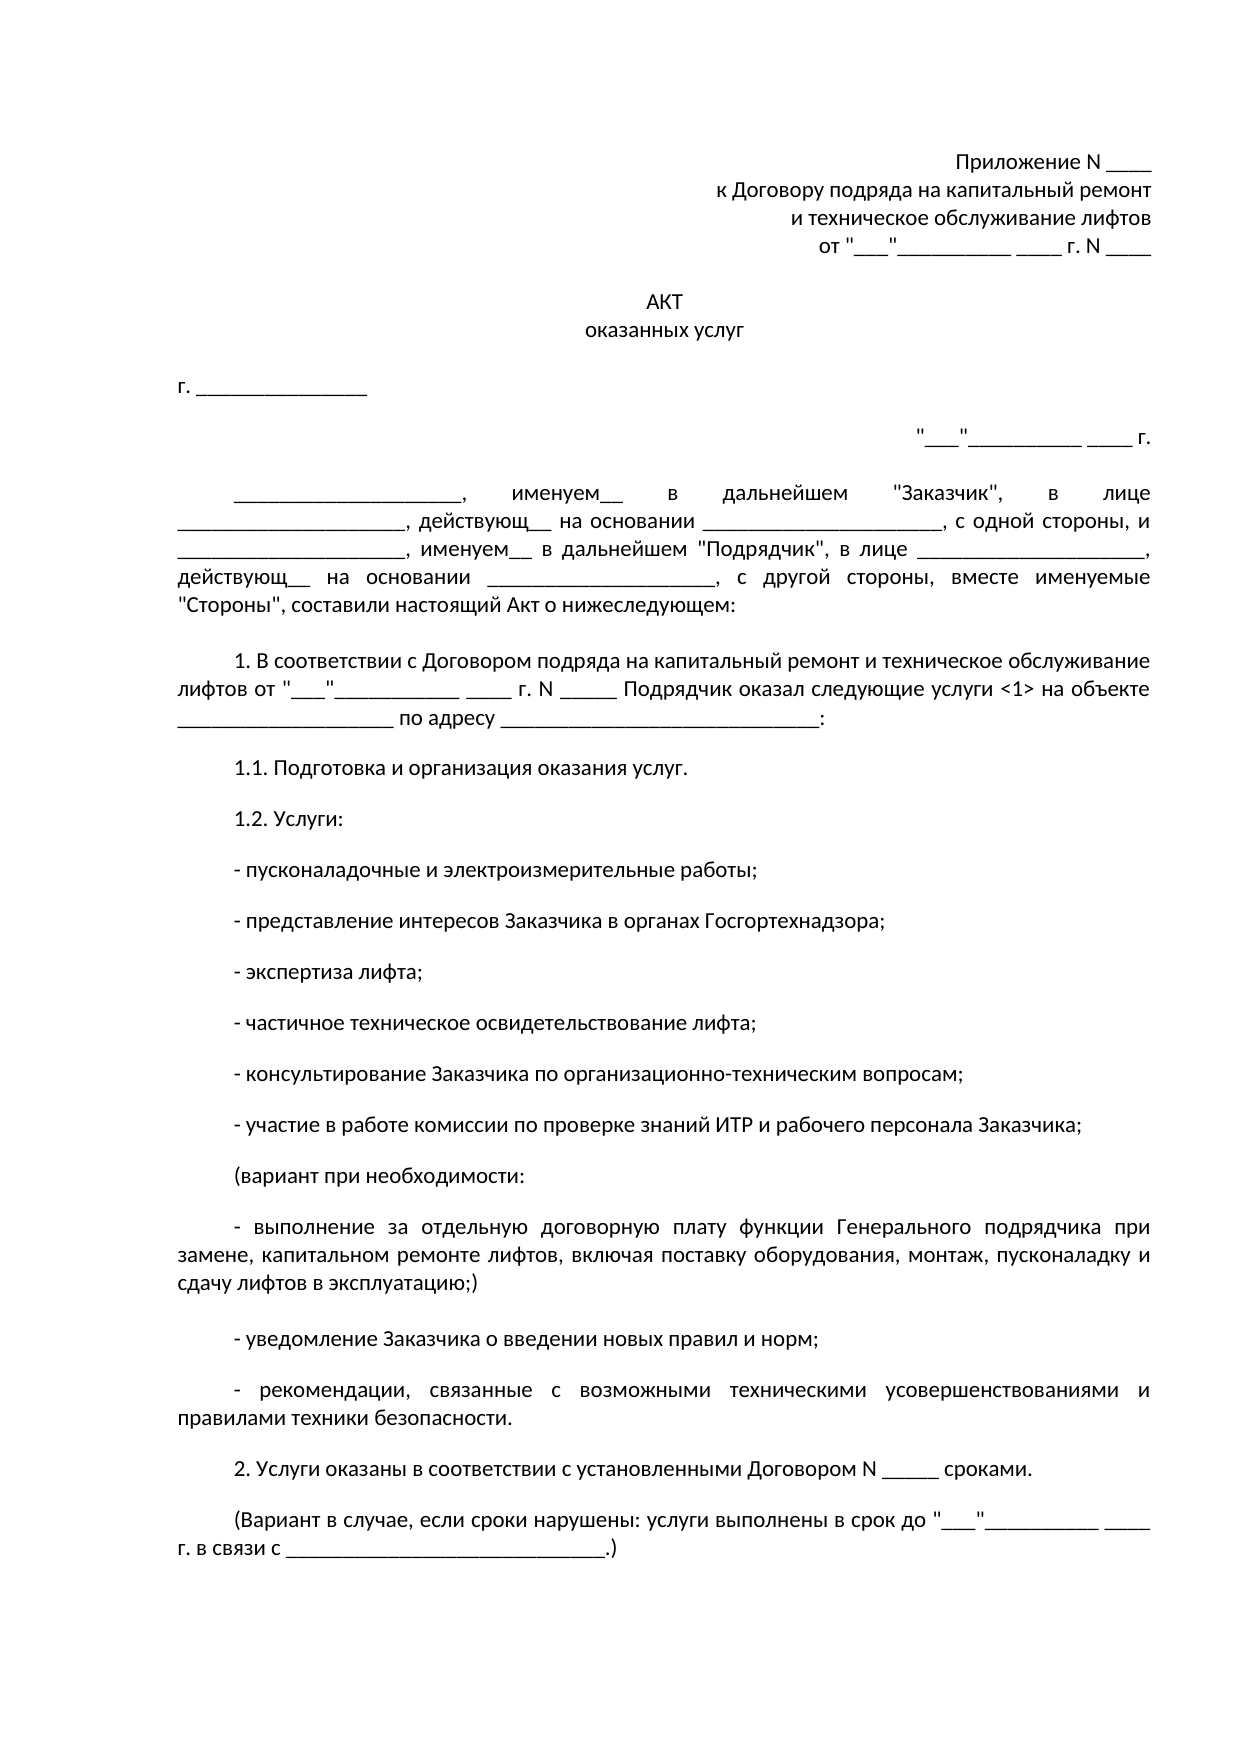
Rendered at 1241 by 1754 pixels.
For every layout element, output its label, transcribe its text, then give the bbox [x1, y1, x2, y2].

text - частичное техническое освидетельствование лифта; [177, 1008, 1152, 1036]
text - пусконаладочные и электроизмерительные работы; [177, 855, 1152, 883]
text - уведомление Заказчика о введении новых правил и норм; [177, 1324, 1152, 1352]
text 1. В соответствии с Договором подряда на капитальный ремонт и техническое обслуживание лифтов от "___"___________ ____ г. N _____ Подрядчик оказал следующие услуги <1> на объекте ___________________ по адресу ____________________________: [177, 647, 1152, 731]
text - выполнение за отдельную договорную плату функции Генерального подрядчика при замене, капитальном ремонте лифтов, включая поставку оборудования, монтаж, пусконаладку и сдачу лифтов в эксплуатацию;) [177, 1212, 1152, 1296]
text и техническое обслуживание лифтов [177, 203, 1152, 231]
text - экспертиза лифта; [177, 957, 1152, 985]
text от "___"__________ ____ г. N ____ [177, 231, 1152, 259]
text - консультирование Заказчика по организационно-техническим вопросам; [177, 1059, 1152, 1087]
text (Вариант в случае, если сроки нарушены: услуги выполнены в срок до "___"__________ ____ г. в связи с ____________________________.) [177, 1505, 1152, 1561]
text ____________________, именуем__ в дальнейшем "Заказчик", в лице ____________________, действующ__ на основании _____________________, с одной стороны, и ____________________, именуем__ в дальнейшем "Подрядчик", в лице ____________________, действующ__ на основании ____________________, с другой стороны, вместе именуемые "Стороны", составили настоящий Акт о нижеследующем: [177, 478, 1152, 618]
text "___"__________ ____ г. [177, 422, 1152, 450]
text АКТ [177, 287, 1152, 315]
text (вариант при необходимости: [177, 1161, 1152, 1189]
text Приложение N ____ [177, 147, 1152, 175]
text 1.1. Подготовка и организация оказания услуг. [177, 753, 1152, 782]
text 2. Услуги оказаны в соответствии с установленными Договором N _____ сроками. [177, 1454, 1152, 1482]
text - участие в работе комиссии по проверке знаний ИТР и рабочего персонала Заказчика; [177, 1110, 1152, 1138]
text 1.2. Услуги: [177, 804, 1152, 832]
text - рекомендации, связанные с возможными техническими усовершенствованиями и правилами техники безопасности. [177, 1375, 1152, 1431]
text - представление интересов Заказчика в органах Госгортехнадзора; [177, 906, 1152, 934]
text оказанных услуг [177, 315, 1152, 343]
text г. _______________ [177, 371, 1152, 399]
text к Договору подряда на капитальный ремонт [177, 175, 1152, 203]
